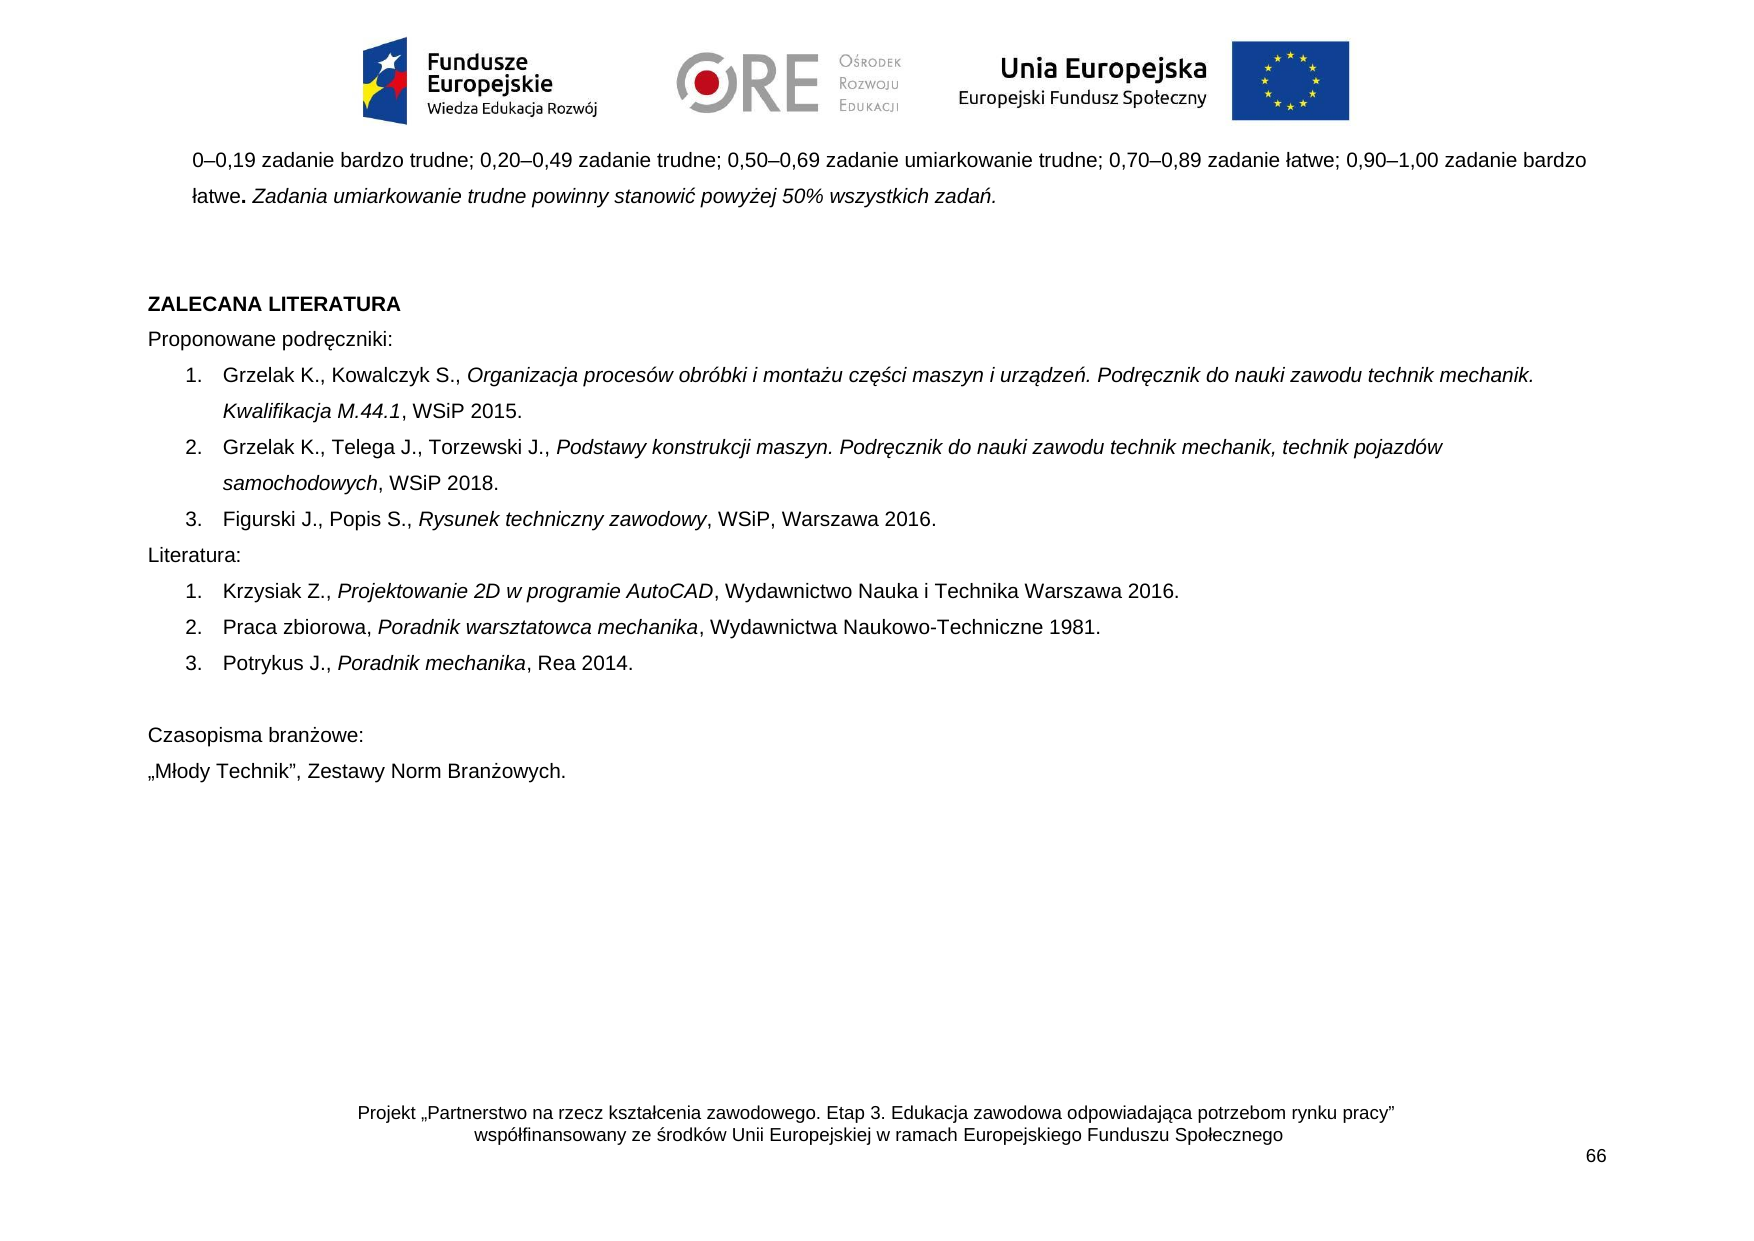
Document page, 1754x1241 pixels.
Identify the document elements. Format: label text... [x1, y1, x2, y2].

text Proponowane podręczniki: [148, 327, 1606, 351]
text ZALECANA LITERATURA [148, 291, 1606, 315]
list Figurski J., Popis S., Rysunek techniczny zawodowy, WSiP, Warszawa 2016. [185, 507, 1606, 531]
list Grzelak K., Kowalczyk S., Organizacja procesów obróbki i montażu części maszyn i urządzeń. Podręcznik do nauki zawodu technik mechanik. Kwalifikacja M.44.1, WSiP 2015. [185, 363, 1606, 423]
text Literatura: [148, 543, 1606, 567]
text „Młody Technik”, Zestawy Norm Branżowych. [148, 758, 1606, 826]
list Potrykus J., Poradnik mechanika, Rea 2014. [185, 651, 1606, 675]
list Grzelak K., Telega J., Torzewski J., Podstawy konstrukcji maszyn. Podręcznik do nauki zawodu technik mechanik, technik pojazdów samochodowych, WSiP 2018. [185, 435, 1606, 495]
text 0–0,19 zadanie bardzo trudne; 0,20–0,49 zadanie trudne; 0,50–0,69 zadanie umiarkowanie trudne; 0,70–0,89 zadanie łatwe; 0,90–1,00 zadanie bardzo łatwe. Zadania umiarkowanie trudne powinny stanowić powyżej 50% wszystkich zadań. [192, 148, 1606, 207]
picture [341, 15, 1376, 146]
text Czasopisma branżowe: [148, 723, 1606, 747]
list Praca zbiorowa, Poradnik warsztatowca mechanika, Wydawnictwa Naukowo-Techniczne 1981. [185, 615, 1606, 639]
list Krzysiak Z., Projektowanie 2D w programie AutoCAD, Wydawnictwo Nauka i Technika Warszawa 2016. [185, 579, 1606, 603]
